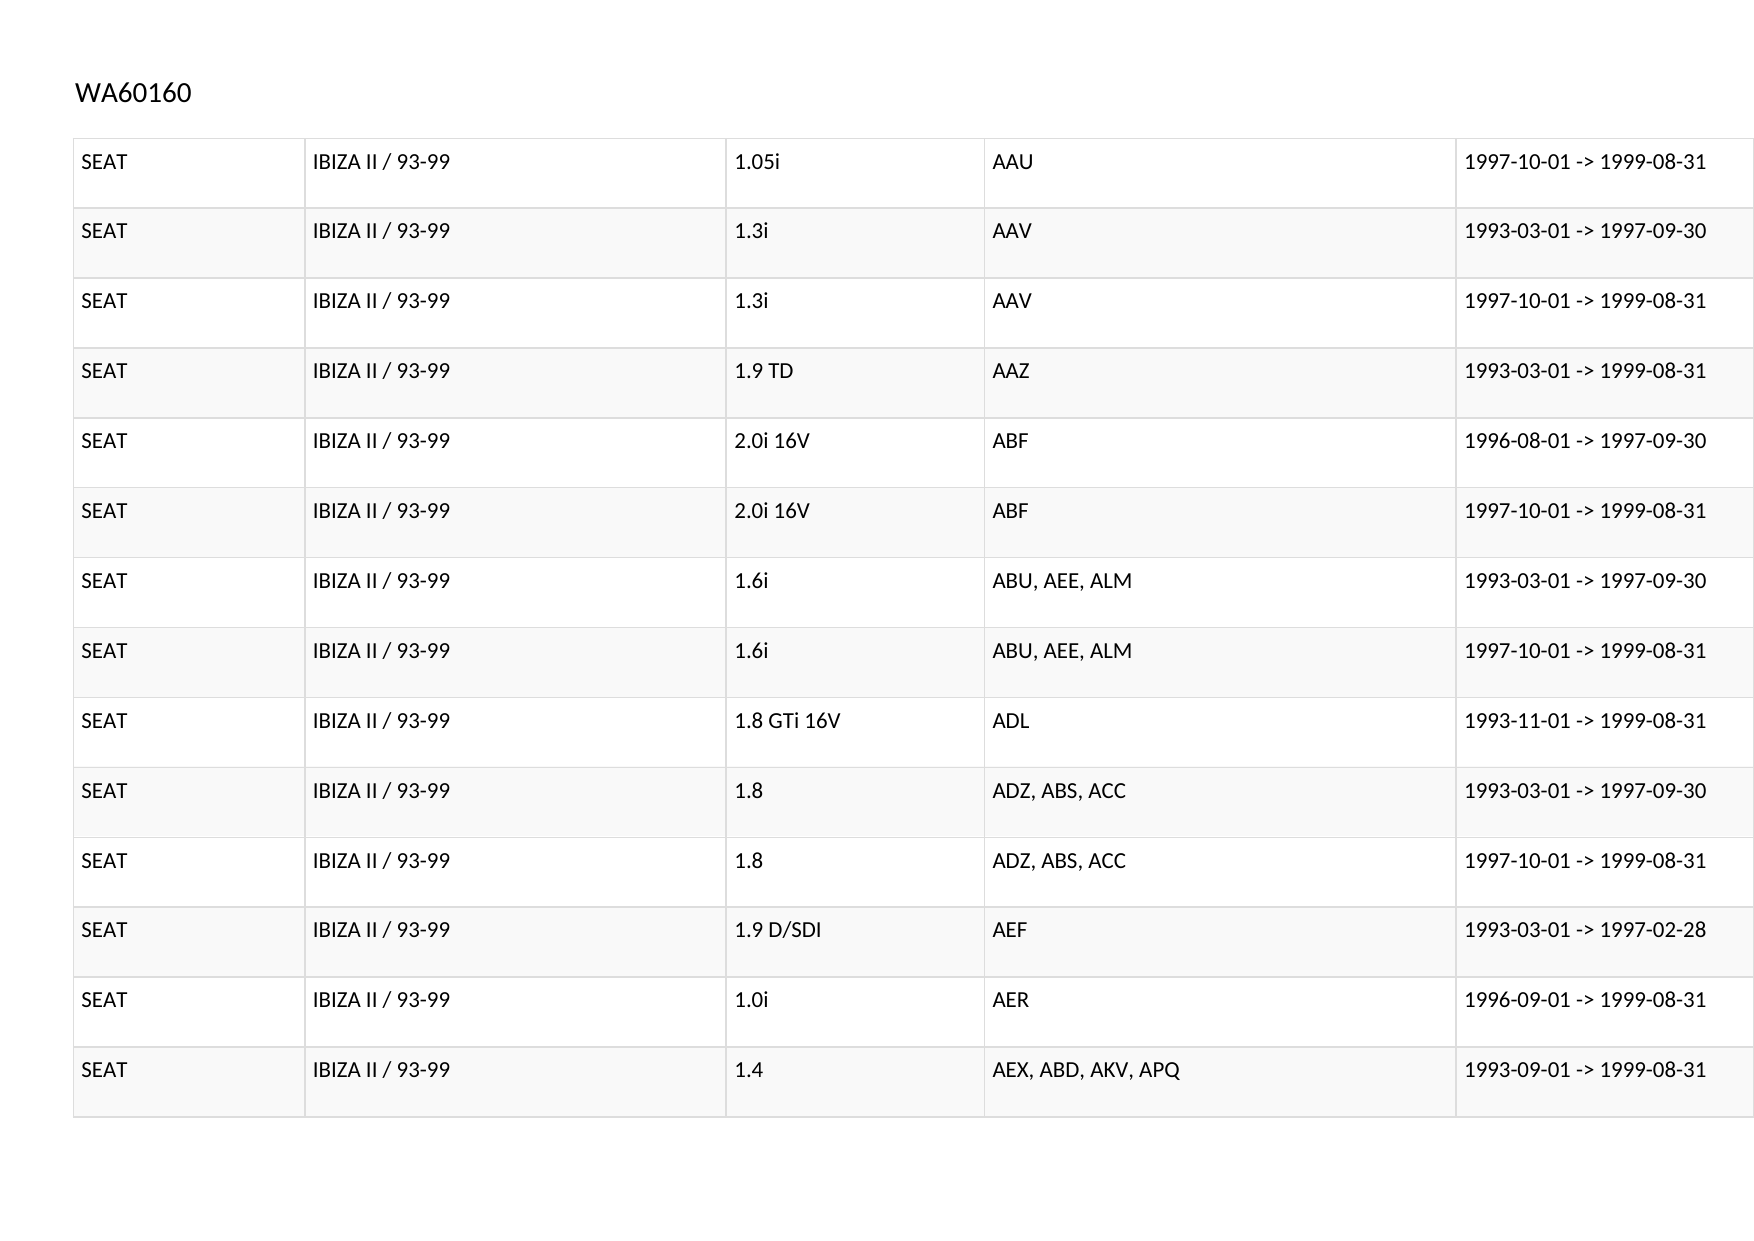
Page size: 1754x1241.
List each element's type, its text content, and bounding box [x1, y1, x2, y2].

table_cell 1.4 [727, 1048, 984, 1116]
table_cell 1.3i [727, 209, 984, 277]
table_cell AEF [985, 908, 1455, 976]
table_cell 1.8 [727, 768, 984, 836]
table_cell IBIZA II / 93-99 [306, 139, 725, 207]
table_cell AAU [985, 139, 1455, 207]
table_cell 1993-11-01 -> 1999-08-31 [1457, 698, 1753, 766]
table_cell IBIZA II / 93-99 [306, 698, 725, 766]
table_cell SEAT [74, 628, 304, 697]
table_cell IBIZA II / 93-99 [306, 349, 725, 417]
table_cell ADL [985, 698, 1455, 766]
table_cell SEAT [74, 279, 304, 347]
table_cell 1.8 GTi 16V [727, 698, 984, 766]
table_cell ABU, AEE, ALM [985, 628, 1455, 697]
table_cell 1997-10-01 -> 1999-08-31 [1457, 488, 1753, 557]
table_cell ADZ, ABS, ACC [985, 768, 1455, 836]
table_cell 1.9 TD [727, 349, 984, 417]
table_cell IBIZA II / 93-99 [306, 978, 725, 1046]
table_cell ADZ, ABS, ACC [985, 838, 1455, 906]
table_cell 1.6i [727, 558, 984, 627]
table_cell 1996-08-01 -> 1997-09-30 [1457, 419, 1753, 487]
table_cell 1997-10-01 -> 1999-08-31 [1457, 628, 1753, 697]
table_cell SEAT [74, 1048, 304, 1116]
table_cell SEAT [74, 488, 304, 557]
table_cell AER [985, 978, 1455, 1046]
table_cell SEAT [74, 419, 304, 487]
table_cell IBIZA II / 93-99 [306, 628, 725, 697]
table_cell SEAT [74, 838, 304, 906]
table_cell 1997-10-01 -> 1999-08-31 [1457, 279, 1753, 347]
table_cell IBIZA II / 93-99 [306, 1048, 725, 1116]
table_cell IBIZA II / 93-99 [306, 558, 725, 627]
table_cell 1.9 D/SDI [727, 908, 984, 976]
table_cell SEAT [74, 209, 304, 277]
table_cell 1997-10-01 -> 1999-08-31 [1457, 139, 1753, 207]
table_cell ABU, AEE, ALM [985, 558, 1455, 627]
table_cell SEAT [74, 768, 304, 836]
table_cell AAZ [985, 349, 1455, 417]
table_cell IBIZA II / 93-99 [306, 419, 725, 487]
table_cell 1996-09-01 -> 1999-08-31 [1457, 978, 1753, 1046]
table_cell SEAT [74, 698, 304, 766]
table_cell 1993-03-01 -> 1997-09-30 [1457, 209, 1753, 277]
table_cell 1.0i [727, 978, 984, 1046]
table_cell SEAT [74, 978, 304, 1046]
table_cell IBIZA II / 93-99 [306, 838, 725, 906]
table_cell SEAT [74, 139, 304, 207]
table_cell IBIZA II / 93-99 [306, 279, 725, 347]
table_cell 1997-10-01 -> 1999-08-31 [1457, 838, 1753, 906]
table_cell 1993-03-01 -> 1997-09-30 [1457, 558, 1753, 627]
table_cell IBIZA II / 93-99 [306, 908, 725, 976]
table_cell IBIZA II / 93-99 [306, 209, 725, 277]
table_cell AAV [985, 279, 1455, 347]
table_cell 1993-03-01 -> 1999-08-31 [1457, 349, 1753, 417]
table_cell 2.0i 16V [727, 488, 984, 557]
table_cell 1.6i [727, 628, 984, 697]
table_cell 1.8 [727, 838, 984, 906]
table_cell SEAT [74, 908, 304, 976]
table_cell AAV [985, 209, 1455, 277]
table_cell IBIZA II / 93-99 [306, 488, 725, 557]
table_cell 1993-03-01 -> 1997-09-30 [1457, 768, 1753, 836]
table_cell 1.3i [727, 279, 984, 347]
table_cell 1993-03-01 -> 1997-02-28 [1457, 908, 1753, 976]
table_cell AEX, ABD, AKV, APQ [985, 1048, 1455, 1116]
table_cell ABF [985, 419, 1455, 487]
table_cell 1.05i [727, 139, 984, 207]
table_cell ABF [985, 488, 1455, 557]
table_cell 2.0i 16V [727, 419, 984, 487]
table_cell IBIZA II / 93-99 [306, 768, 725, 836]
table_cell SEAT [74, 349, 304, 417]
table_cell 1993-09-01 -> 1999-08-31 [1457, 1048, 1753, 1116]
table_cell SEAT [74, 558, 304, 627]
